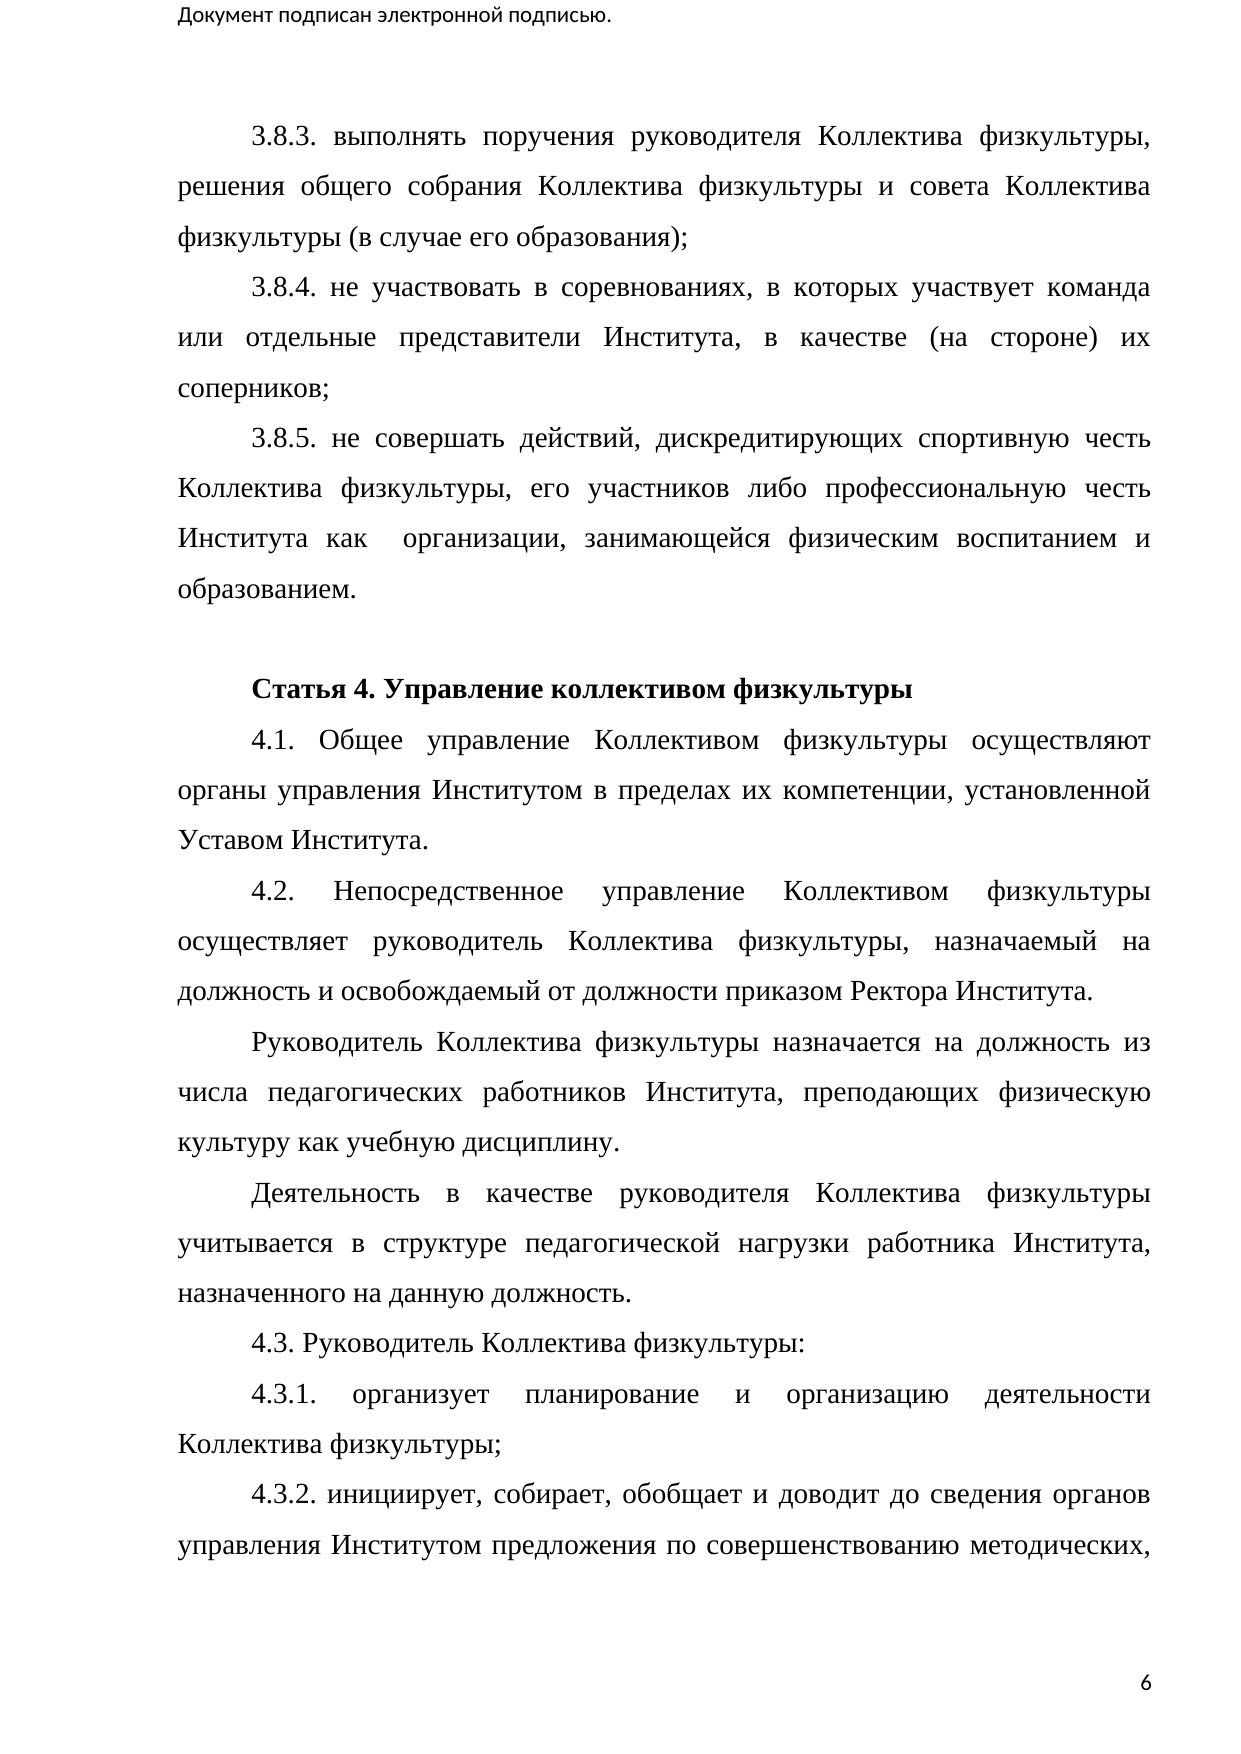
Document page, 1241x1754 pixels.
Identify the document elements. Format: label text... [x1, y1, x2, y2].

text 3.8.5. не совершать действий, дискредитирующих спортивную честь Коллектива физкультуры, его участников либо профессиональную честь Института как организации, занимающейся физическим воспитанием и образованием. [177, 420, 1152, 604]
text 4.2. Непосредственное управление Коллективом физкультуры осуществляет руководитель Коллектива физкультуры, назначаемый на должность и освобождаемый от должности приказом Ректора Института. [177, 873, 1152, 1007]
text 3.8.3. выполнять поручения руководителя Коллектива физкультуры, решения общего собрания Коллектива физкультуры и совета Коллектива физкультуры (в случае его образования); [177, 118, 1152, 252]
text 4.1. Общее управление Коллективом физкультуры осуществляют органы управления Институтом в пределах их компетенции, установленной Уставом Института. [177, 722, 1152, 856]
text 4.3. Руководитель Коллектива физкультуры: [177, 1326, 1152, 1359]
text 3.8.4. не участвовать в соревнованиях, в которых участвует команда или отдельные представители Института, в качестве (на стороне) их соперников; [177, 269, 1152, 403]
text Руководитель Коллектива физкультуры назначается на должность из числа педагогических работников Института, преподающих физическую культуру как учебную дисциплину. [177, 1024, 1152, 1158]
text Деятельность в качестве руководителя Коллектива физкультуры учитывается в структуре педагогической нагрузки работника Института, назначенного на данную должность. [177, 1175, 1152, 1309]
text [177, 1477, 1152, 1560]
text 4.3.1. организует планирование и организацию деятельности Коллектива физкультуры; [177, 1376, 1152, 1460]
text Статья 4. Управление коллективом физкультуры [177, 672, 1152, 705]
